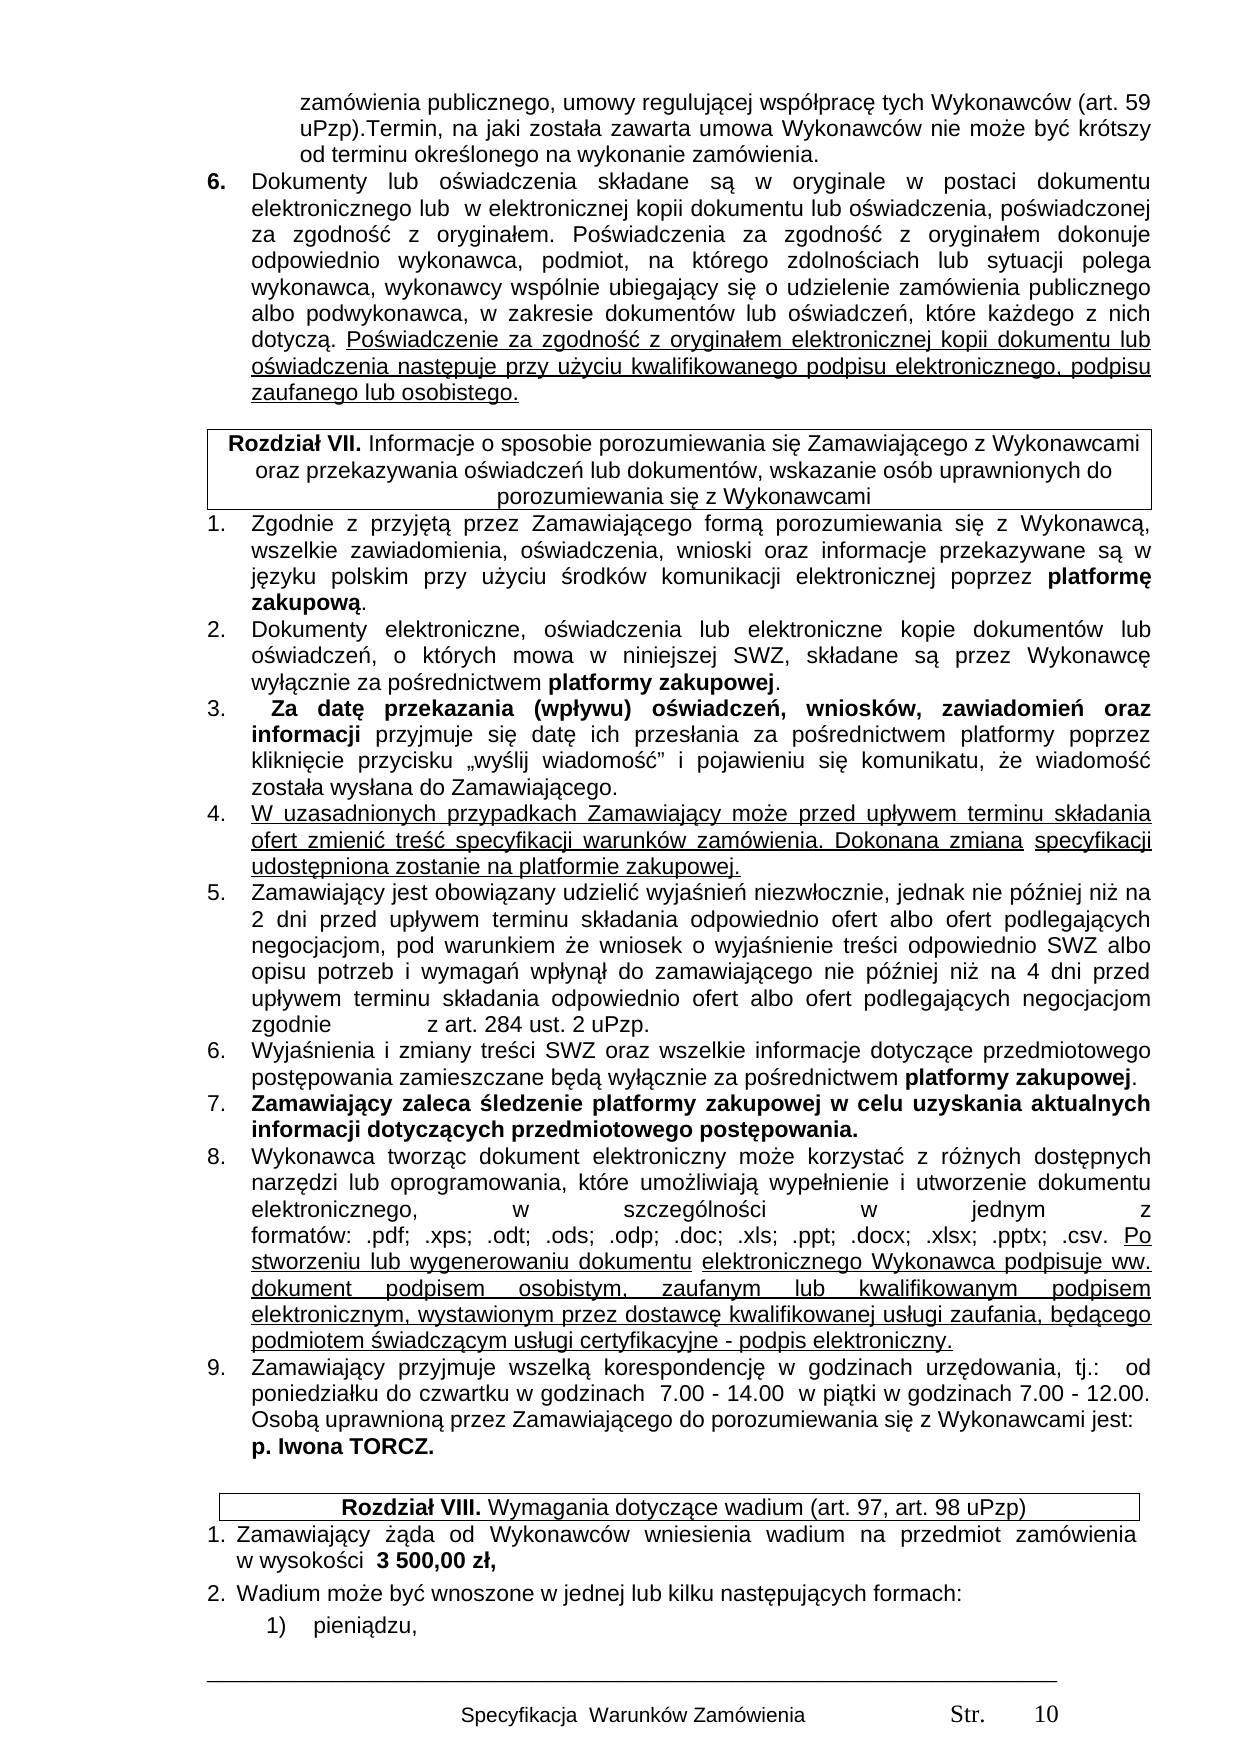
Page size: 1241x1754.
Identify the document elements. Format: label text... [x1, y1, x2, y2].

list Zgodnie z przyjętą przez Zamawiającego formą porozumiewania się z Wykonawcą, wszelkie zawiadomienia, oświadczenia, wnioski oraz informacje przekazywane są w języku polskim przy użyciu środków komunikacji elektronicznej poprzez platformę zakupową. [207, 510, 1152, 616]
list Dokumenty lub oświadczenia składane są w oryginale w postaci dokumentu elektronicznego lub w elektronicznej kopii dokumentu lub oświadczenia, poświadczonej za zgodność z oryginałem. Poświadczenia za zgodność z oryginałem dokonuje odpowiednio wykonawca, podmiot, na którego zdolnościach lub sytuacji polega wykonawca, wykonawcy wspólnie ubiegający się o udzielenie zamówienia publicznego albo podwykonawca, w zakresie dokumentów lub oświadczeń, które każdego z nich dotyczą. Poświadczenie za zgodność z oryginałem elektronicznej kopii dokumentu lub oświadczenia następuje przy użyciu kwalifikowanego podpisu elektronicznego, podpisu zaufanego lub osobistego. [207, 168, 1152, 405]
list Wyjaśnienia i zmiany treści SWZ oraz wszelkie informacje dotyczące przedmiotowego postępowania zamieszczane będą wyłącznie za pośrednictwem platformy zakupowej. [207, 1037, 1152, 1090]
list Wadium może być wnoszone w jednej lub kilku następujących formach: [207, 1580, 1152, 1606]
list Zamawiający jest obowiązany udzielić wyjaśnień niezwłocznie, jednak nie później niż na 2 dni przed upływem terminu składania odpowiednio ofert albo ofert podlegających negocjacjom, pod warunkiem że wniosek o wyjaśnienie treści odpowiednio SWZ albo opisu potrzeb i wymagań wpłynął do zamawiającego nie później niż na 4 dni przed upływem terminu składania odpowiednio ofert albo ofert podlegających negocjacjom zgodnie z art. 284 ust. 2 uPzp. [207, 879, 1152, 1037]
list W uzasadnionych przypadkach Zamawiający może przed upływem terminu składania ofert zmienić treść specyfikacji warunków zamówienia. Dokonana zmiana specyfikacji udostępniona zostanie na platformie zakupowej. [207, 800, 1152, 879]
table_header Rozdział VII. Informacje o sposobie porozumiewania się Zamawiającego z Wykonawcami oraz przekazywania oświadczeń lub dokumentów, wskazanie osób uprawnionych do porozumiewania się z Wykonawcami [208, 430, 1151, 509]
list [262, 89, 1152, 168]
list Zamawiający żąda od Wykonawców wniesienia wadium na przedmiot zamówienia w wysokości 3 500,00 zł, [207, 1521, 1152, 1574]
list Za datę przekazania (wpływu) oświadczeń, wniosków, zawiadomień oraz informacji przyjmuje się datę ich przesłania za pośrednictwem platformy poprzez kliknięcie przycisku „wyślij wiadomość” i pojawieniu się komunikatu, że wiadomość została wysłana do Zamawiającego. [207, 695, 1152, 800]
list Dokumenty elektroniczne, oświadczenia lub elektroniczne kopie dokumentów lub oświadczeń, o których mowa w niniejszej SWZ, składane są przez Wykonawcę wyłącznie za pośrednictwem platformy zakupowej. [207, 616, 1152, 695]
list Zamawiający zaleca śledzenie platformy zakupowej w celu uzyskania aktualnych informacji dotyczących przedmiotowego postępowania. [207, 1090, 1152, 1143]
list Wykonawca tworząc dokument elektroniczny może korzystać z różnych dostępnych narzędzi lub oprogramowania, które umożliwiają wypełnienie i utworzenie dokumentu elektronicznego, w szczególności w jednym z formatów: .pdf; .xps; .odt; .ods; .odp; .doc; .xls; .ppt; .docx; .xlsx; .pptx; .csv. Po stworzeniu lub wygenerowaniu dokumentu elektronicznego Wykonawca podpisuje ww. dokument podpisem osobistym, zaufanym lub kwalifikowanym podpisem elektronicznym, wystawionym przez dostawcę kwalifikowanej usługi zaufania, będącego podmiotem świadczącym usługi certyfikacyjne - podpis elektroniczny. [207, 1143, 1152, 1354]
table_header Rozdział VIII. Wymagania dotyczące wadium (art. 97, art. 98 uPzp) [220, 1494, 1139, 1520]
text p. Iwona TORCZ. [251, 1433, 1152, 1459]
list Zamawiający przyjmuje wszelką korespondencję w godzinach urzędowania, tj.: od poniedziałku do czwartku w godzinach 7.00 - 14.00 w piątki w godzinach 7.00 - 12.00. Osobą uprawnioną przez Zamawiającego do porozumiewania się z Wykonawcami jest: [207, 1354, 1152, 1433]
list pieniądzu, [266, 1612, 1152, 1639]
